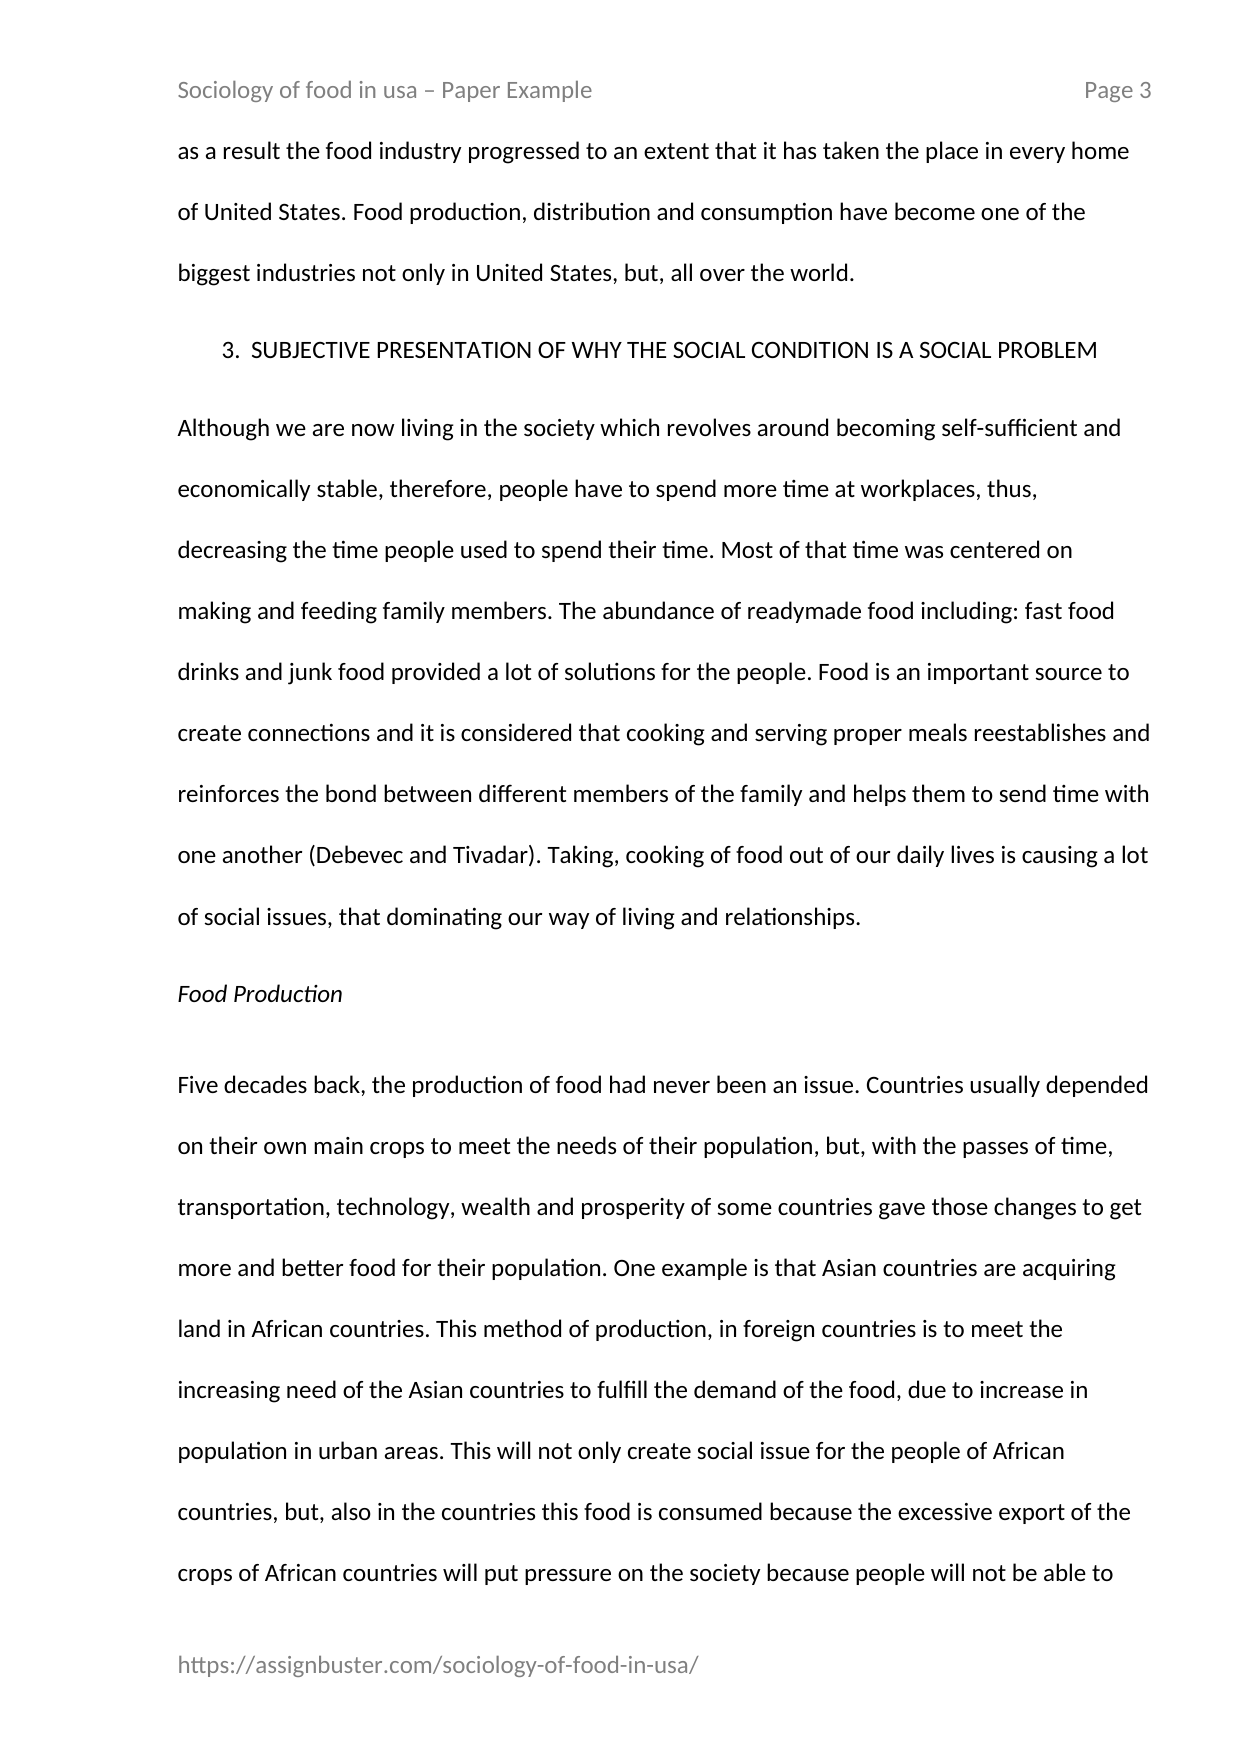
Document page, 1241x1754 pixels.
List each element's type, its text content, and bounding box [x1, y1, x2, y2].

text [177, 1069, 1152, 1588]
text Food Production [177, 978, 1152, 1009]
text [177, 135, 1152, 287]
text Although we are now living in the society which revolves around becoming self-sufficient and economically stable, therefore, people have to spend more time at workplaces, thus, decreasing the time people used to spend their time. Most of that time was centered on making and feeding family members. The abundance of readymade food including: fast food drinks and junk food provided a lot of solutions for the people. Food is an important source to create connections and it is considered that cooking and serving proper meals reestablishes and reinforces the bond between different members of the family and helps them to send time with one another (Debevec and Tivadar). Taking, cooking of food out of our daily lives is causing a lot of social issues, that dominating our way of living and relationships. [177, 412, 1152, 931]
list SUBJECTIVE PRESENTATION OF WHY THE SOCIAL CONDITION IS A SOCIAL PROBLEM [221, 334, 1152, 365]
